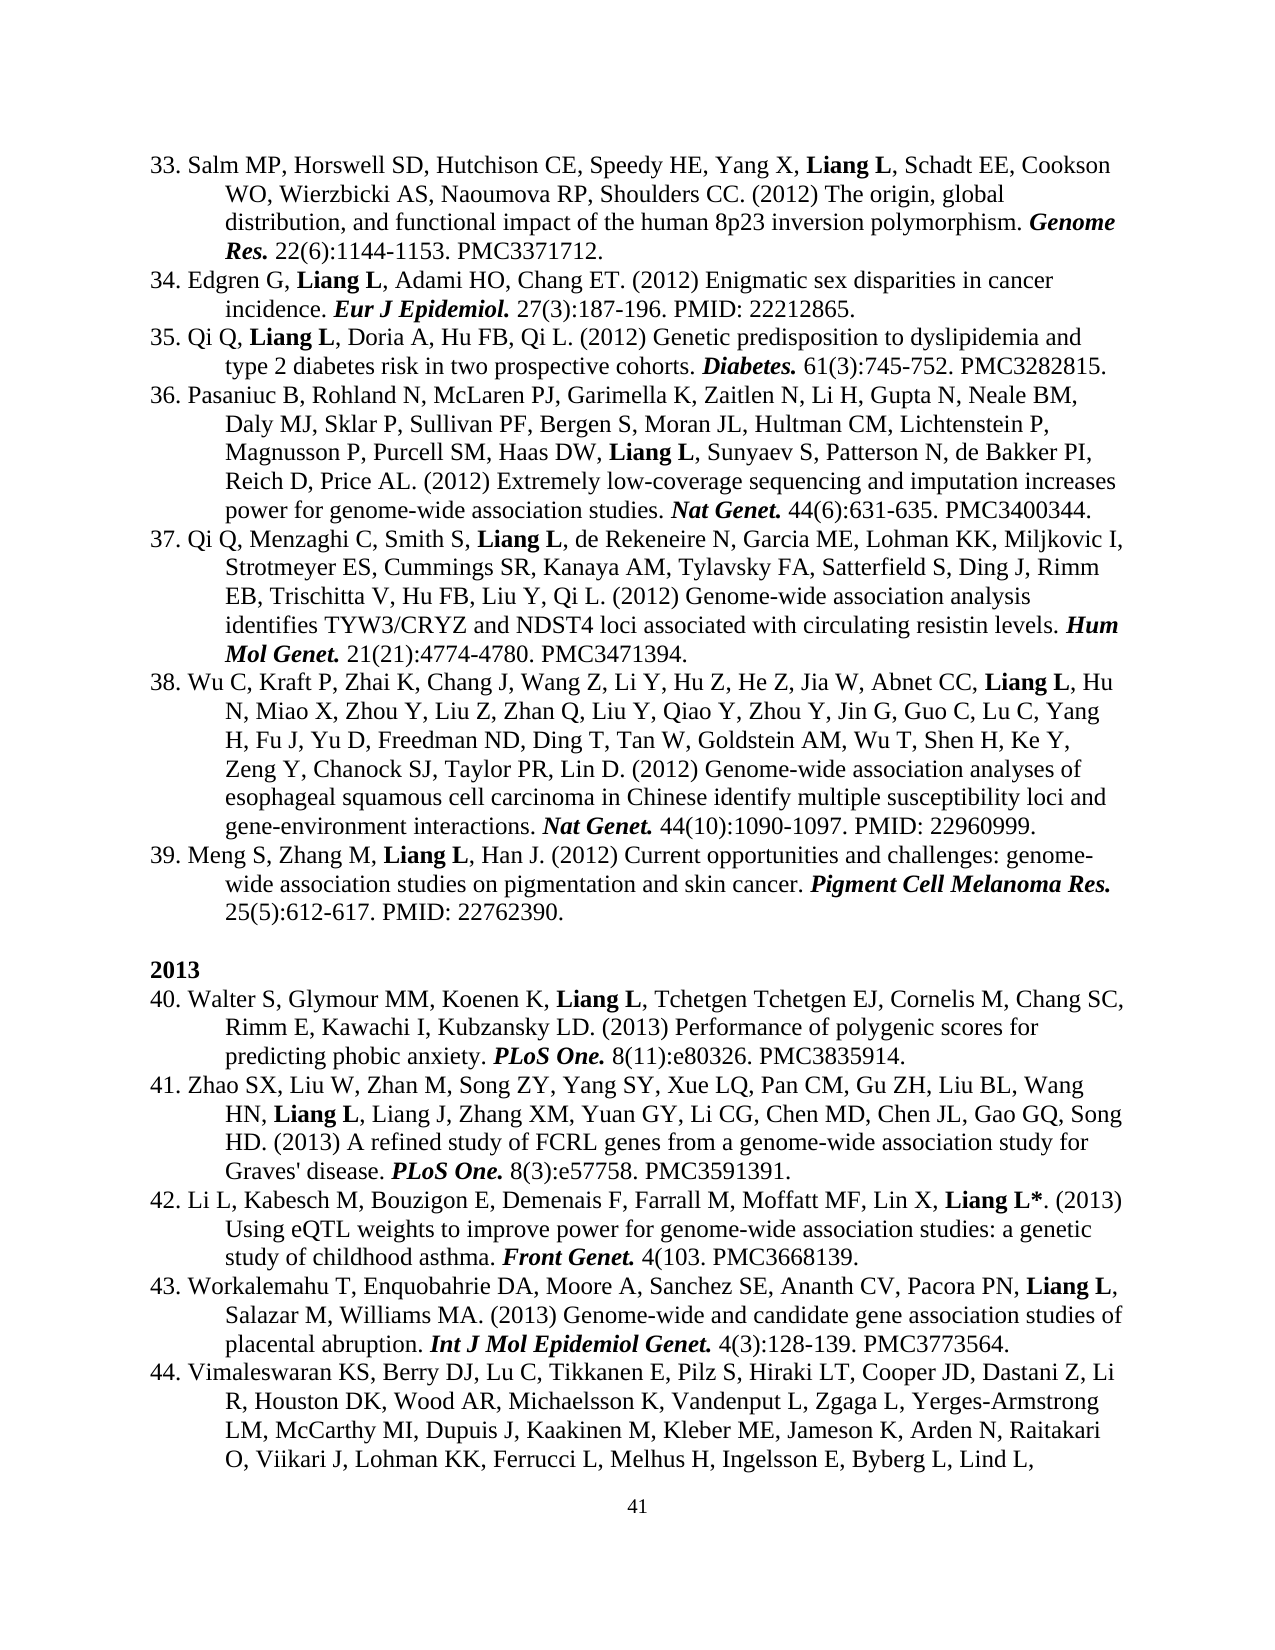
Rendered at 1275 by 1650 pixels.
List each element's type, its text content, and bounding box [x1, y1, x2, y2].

text 34. Edgren G, Liang L, Adami HO, Chang ET. (2012) Enigmatic sex disparities in cancer incidence. Eur J Epidemiol. 27(3):187-196. PMID: 22212865. [150, 265, 1125, 322]
text 40. Walter S, Glymour MM, Koenen K, Liang L, Tchetgen Tchetgen EJ, Cornelis M, Chang SC, Rimm E, Kawachi I, Kubzansky LD. (2013) Performance of polygenic scores for predicting phobic anxiety. PLoS One. 8(11):e80326. PMC3835914. [150, 984, 1125, 1070]
text 38. Wu C, Kraft P, Zhai K, Chang J, Wang Z, Li Y, Hu Z, He Z, Jia W, Abnet CC, Liang L, Hu N, Miao X, Zhou Y, Liu Z, Zhan Q, Liu Y, Qiao Y, Zhou Y, Jin G, Guo C, Lu C, Yang H, Fu J, Yu D, Freedman ND, Ding T, Tan W, Goldstein AM, Wu T, Shen H, Ke Y, Zeng Y, Chanock SJ, Taylor PR, Lin D. (2012) Genome-wide association analyses of esophageal squamous cell carcinoma in Chinese identify multiple susceptibility loci and gene-environment interactions. Nat Genet. 44(10):1090-1097. PMID: 22960999. [150, 667, 1125, 840]
text 33. Salm MP, Horswell SD, Hutchison CE, Speedy HE, Yang X, Liang L, Schadt EE, Cookson WO, Wierzbicki AS, Naoumova RP, Shoulders CC. (2012) The origin, global distribution, and functional impact of the human 8p23 inversion polymorphism. Genome Res. 22(6):1144-1153. PMC3371712. [150, 150, 1125, 265]
text 35. Qi Q, Liang L, Doria A, Hu FB, Qi L. (2012) Genetic predisposition to dyslipidemia and type 2 diabetes risk in two prospective cohorts. Diabetes. 61(3):745-752. PMC3282815. [150, 322, 1125, 380]
text 36. Pasaniuc B, Rohland N, McLaren PJ, Garimella K, Zaitlen N, Li H, Gupta N, Neale BM, Daly MJ, Sklar P, Sullivan PF, Bergen S, Moran JL, Hultman CM, Lichtenstein P, Magnusson P, Purcell SM, Haas DW, Liang L, Sunyaev S, Patterson N, de Bakker PI, Reich D, Price AL. (2012) Extremely low-coverage sequencing and imputation increases power for genome-wide association studies. Nat Genet. 44(6):631-635. PMC3400344. [150, 380, 1125, 524]
text 42. Li L, Kabesch M, Bouzigon E, Demenais F, Farrall M, Moffatt MF, Lin X, Liang L*. (2013) Using eQTL weights to improve power for genome-wide association studies: a genetic study of childhood asthma. Front Genet. 4(103. PMC3668139. [150, 1185, 1125, 1271]
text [150, 1357, 1125, 1472]
text 43. Workalemahu T, Enquobahrie DA, Moore A, Sanchez SE, Ananth CV, Pacora PN, Liang L, Salazar M, Williams MA. (2013) Genome-wide and candidate gene association studies of placental abruption. Int J Mol Epidemiol Genet. 4(3):128-139. PMC3773564. [150, 1271, 1125, 1357]
text 37. Qi Q, Menzaghi C, Smith S, Liang L, de Rekeneire N, Garcia ME, Lohman KK, Miljkovic I, Strotmeyer ES, Cummings SR, Kanaya AM, Tylavsky FA, Satterfield S, Ding J, Rimm EB, Trischitta V, Hu FB, Liu Y, Qi L. (2012) Genome-wide association analysis identifies TYW3/CRYZ and NDST4 loci associated with circulating resistin levels. Hum Mol Genet. 21(21):4774-4780. PMC3471394. [150, 524, 1125, 667]
text 2013 [150, 955, 1125, 984]
text 41. Zhao SX, Liu W, Zhan M, Song ZY, Yang SY, Xue LQ, Pan CM, Gu ZH, Liu BL, Wang HN, Liang L, Liang J, Zhang XM, Yuan GY, Li CG, Chen MD, Chen JL, Gao GQ, Song HD. (2013) A refined study of FCRL genes from a genome-wide association study for Graves' disease. PLoS One. 8(3):e57758. PMC3591391. [150, 1070, 1125, 1185]
text 39. Meng S, Zhang M, Liang L, Han J. (2012) Current opportunities and challenges: genome-wide association studies on pigmentation and skin cancer. Pigment Cell Melanoma Res. 25(5):612-617. PMID: 22762390. [150, 840, 1125, 926]
